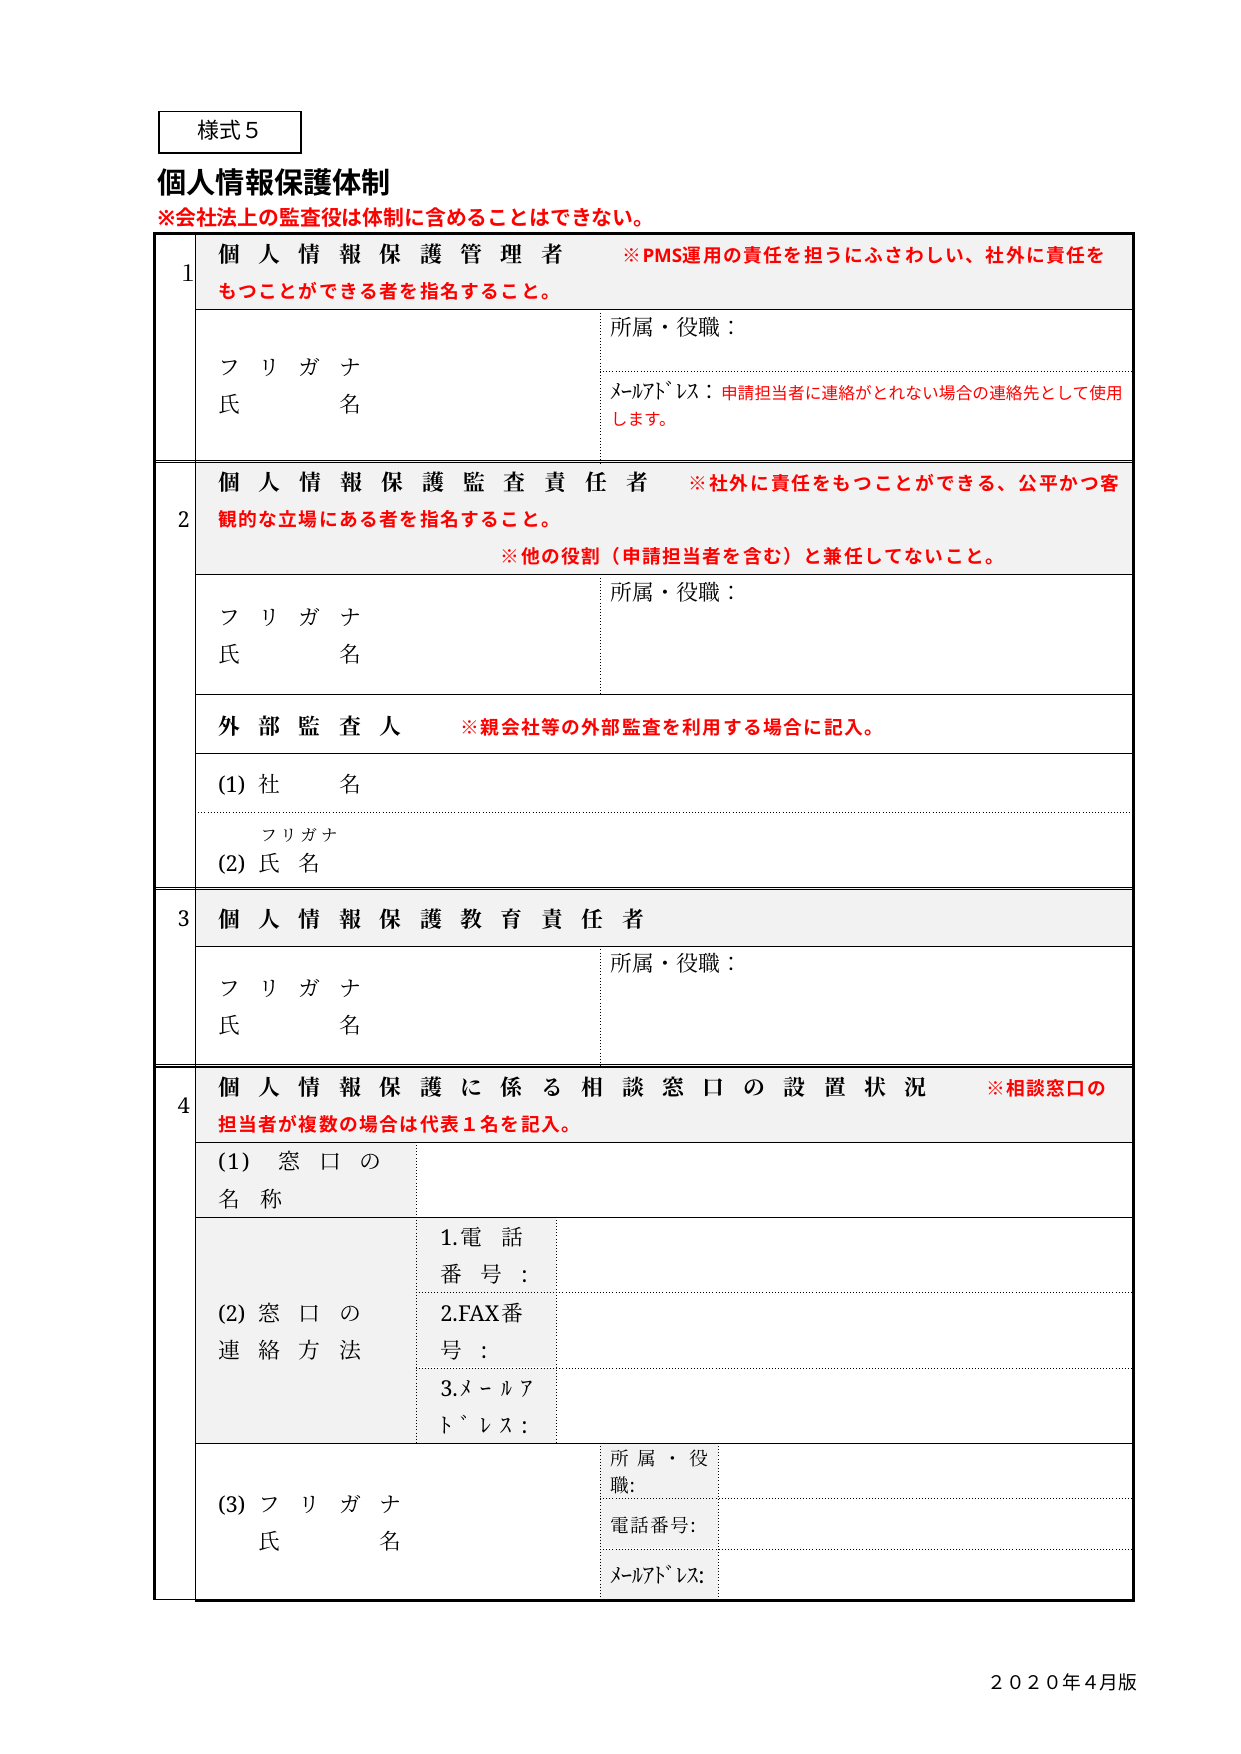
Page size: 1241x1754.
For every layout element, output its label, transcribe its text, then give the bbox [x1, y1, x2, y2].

table_cell [556, 1218, 1132, 1292]
table_cell (2) [196, 812, 1132, 887]
table_header １ [156, 235, 195, 309]
table_cell 電話番号: [600, 1498, 718, 1548]
table_cell (1) 窓口の名称 [196, 1143, 416, 1217]
table_cell [156, 309, 195, 459]
table_cell 所属・役職: [600, 1444, 718, 1498]
table_cell (2) 窓口の連絡方法 [196, 1218, 416, 1443]
table_header 個人情報保護管理者 ※PMS運用の責任を担うにふさわしい、社外に責任をもつことができる者を指名すること。 [196, 235, 1132, 309]
table_cell [156, 574, 195, 887]
table_cell 2 [156, 463, 195, 574]
table_cell 3 [156, 890, 195, 946]
table_cell フリガナ 氏 名 [196, 310, 600, 459]
table_cell フリガナ 氏 名 [196, 947, 600, 1064]
table_cell [556, 1368, 1132, 1443]
table_cell [416, 1143, 1132, 1217]
table_cell フリガナ 氏 名 [196, 575, 600, 693]
table_cell [719, 1444, 1132, 1498]
table_cell [719, 1549, 1132, 1599]
table_cell 外部監査人 ※親会社等の外部監査を利用する場合に記入。 [196, 695, 1132, 753]
table_cell [556, 1292, 1132, 1367]
table_cell (1) 社 名 [196, 754, 1132, 812]
table_cell 所属・役職： [600, 575, 1132, 693]
table_cell ﾒｰﾙｱﾄﾞﾚｽ: [600, 1549, 718, 1599]
table_cell [719, 1498, 1132, 1548]
table_cell 1.電話番号: [416, 1218, 556, 1292]
text ※会社法上の監査役は体制に含めることはできない。 [157, 201, 1127, 232]
table_cell [156, 1142, 195, 1599]
table_cell 2.FAX番号: [416, 1292, 556, 1367]
table_cell 4 [156, 1068, 195, 1142]
table_cell 3.ﾒｰﾙｱﾄﾞﾚｽ: [416, 1368, 556, 1443]
table_cell [156, 946, 195, 1064]
table_cell 個人情報保護監査責任者 ※社外に責任をもつことができる、公平かつ客観的な立場にある者を指名すること。 ※他の役割（申請担当者を含む）と兼任してないこと。 [196, 463, 1132, 574]
table_cell ﾒｰﾙｱﾄﾞﾚｽ：申請担当者に連絡がとれない場合の連絡先として使用します。 [600, 371, 1132, 459]
table_cell 個人情報保護に係る相談窓口の設置状況 ※相談窓口の担当者が複数の場合は代表１名を記入。 [196, 1068, 1132, 1142]
text 個人情報保護体制 [157, 159, 1127, 201]
table_cell 所属・役職： [600, 947, 1132, 1064]
table_cell (3) フリガナ 氏 名 [196, 1444, 600, 1599]
table_cell 所属・役職： [600, 310, 1132, 371]
table_cell 個人情報保護教育責任者 [196, 890, 1132, 946]
